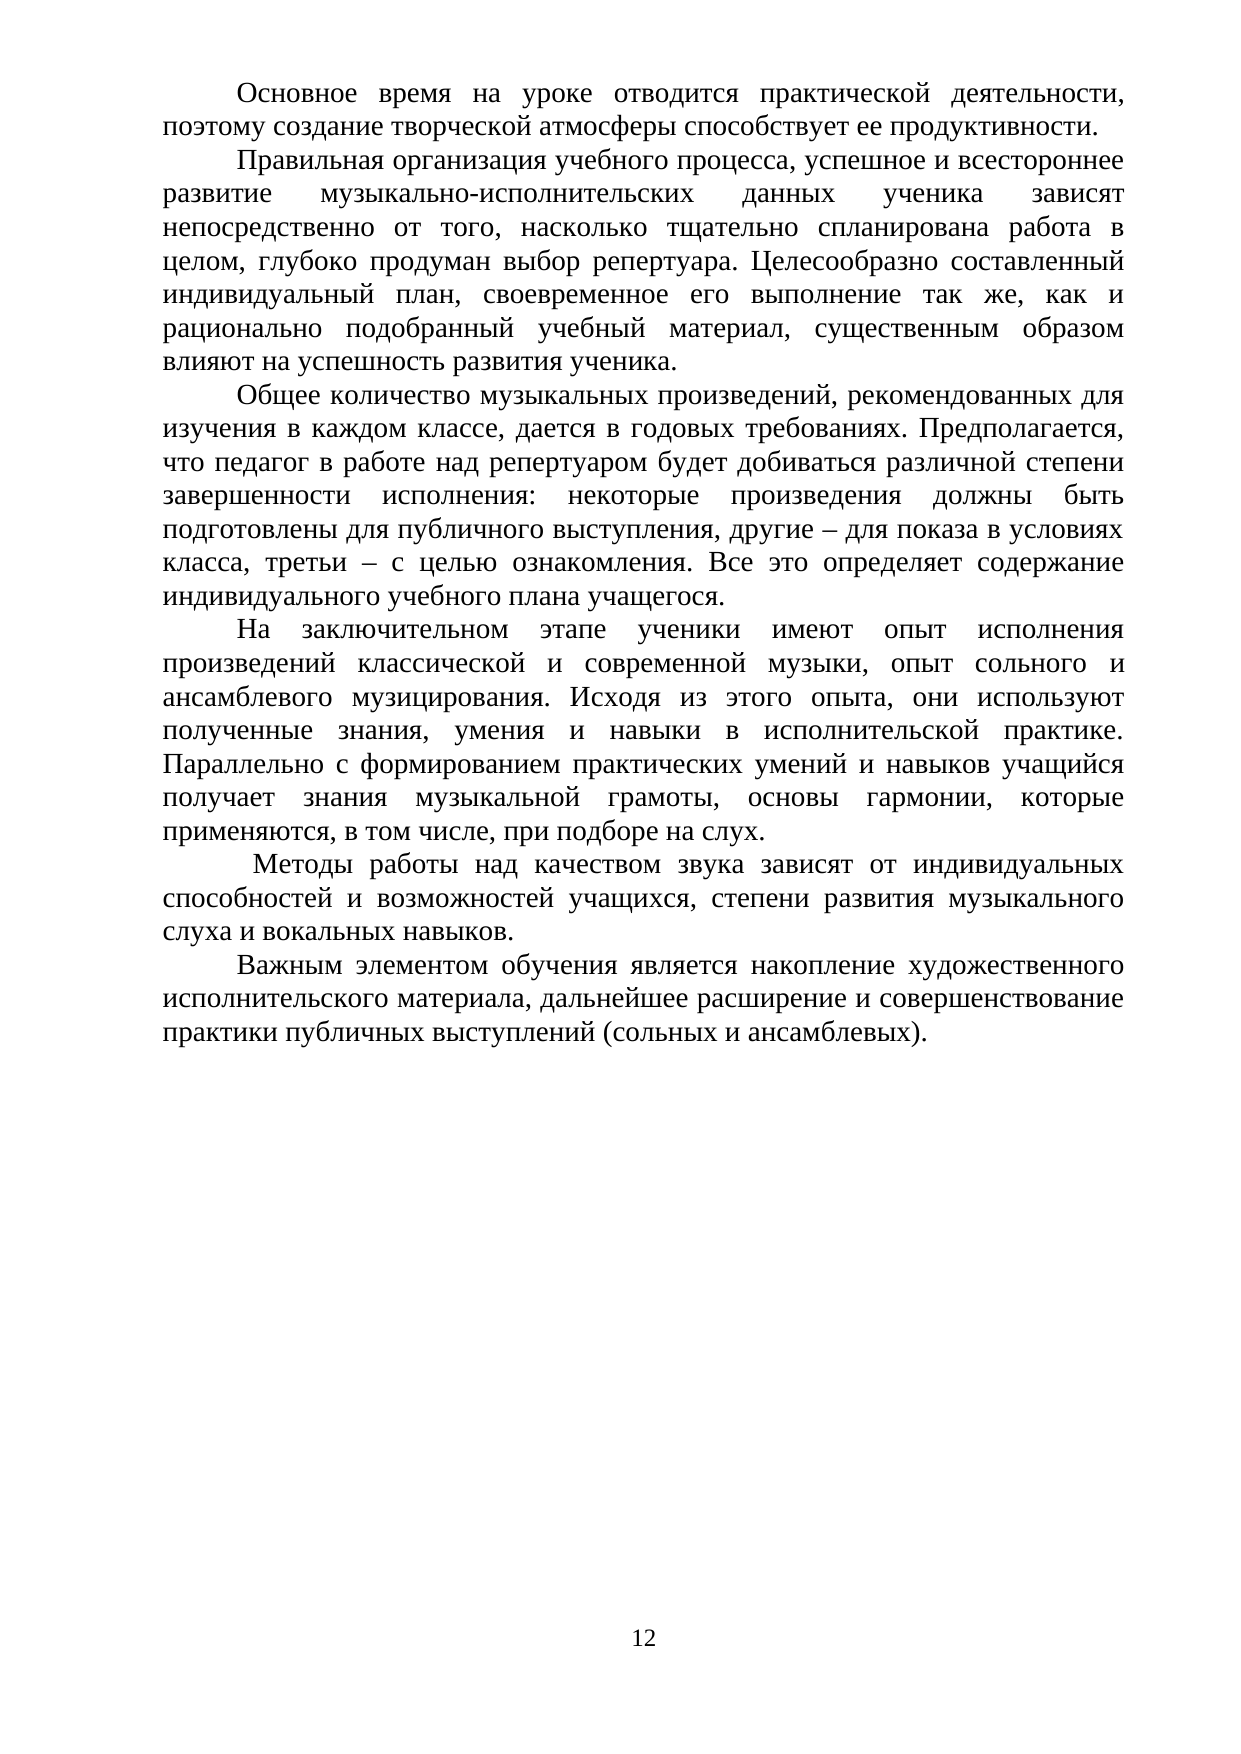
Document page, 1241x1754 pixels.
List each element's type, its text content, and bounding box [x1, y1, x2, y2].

text Основное время на уроке отводится практической деятельности, поэтому создание творческой атмосферы способствует ее продуктивности. [162, 75, 1125, 142]
text Правильная организация учебного процесса, успешное и всестороннее развитие музыкально-исполнительских данных ученика зависят непосредственно от того, насколько тщательно спланирована работа в целом, глубоко продуман выбор репертуара. Целесообразно составленный индивидуальный план, своевременное его выполнение так же, как и рационально подобранный учебный материал, существенным образом влияют на успешность развития ученика. [162, 142, 1125, 377]
text Общее количество музыкальных произведений, рекомендованных для изучения в каждом классе, дается в годовых требованиях. Предполагается, что педагог в работе над репертуаром будет добиваться различной степени завершенности исполнения: некоторые произведения должны быть подготовлены для публичного выступления, другие – для показа в условиях класса, третьи – с целью ознакомления. Все это определяет содержание индивидуального учебного плана учащегося. [162, 377, 1125, 612]
text Важным элементом обучения является накопление художественного исполнительского материала, дальнейшее расширение и совершенствование практики публичных выступлений (сольных и ансамблевых). [162, 947, 1125, 1048]
text На заключительном этапе ученики имеют опыт исполнения произведений классической и современной музыки, опыт сольного и ансамблевого музицирования. Исходя из этого опыта, они используют полученные знания, умения и навыки в исполнительской практике. Параллельно с формированием практических умений и навыков учащийся получает знания музыкальной грамоты, основы гармонии, которые применяются, в том числе, при подборе на слух. [162, 612, 1125, 846]
text Методы работы над качеством звука зависят от индивидуальных способностей и возможностей учащихся, степени развития музыкального слуха и вокальных навыков. [162, 846, 1125, 947]
